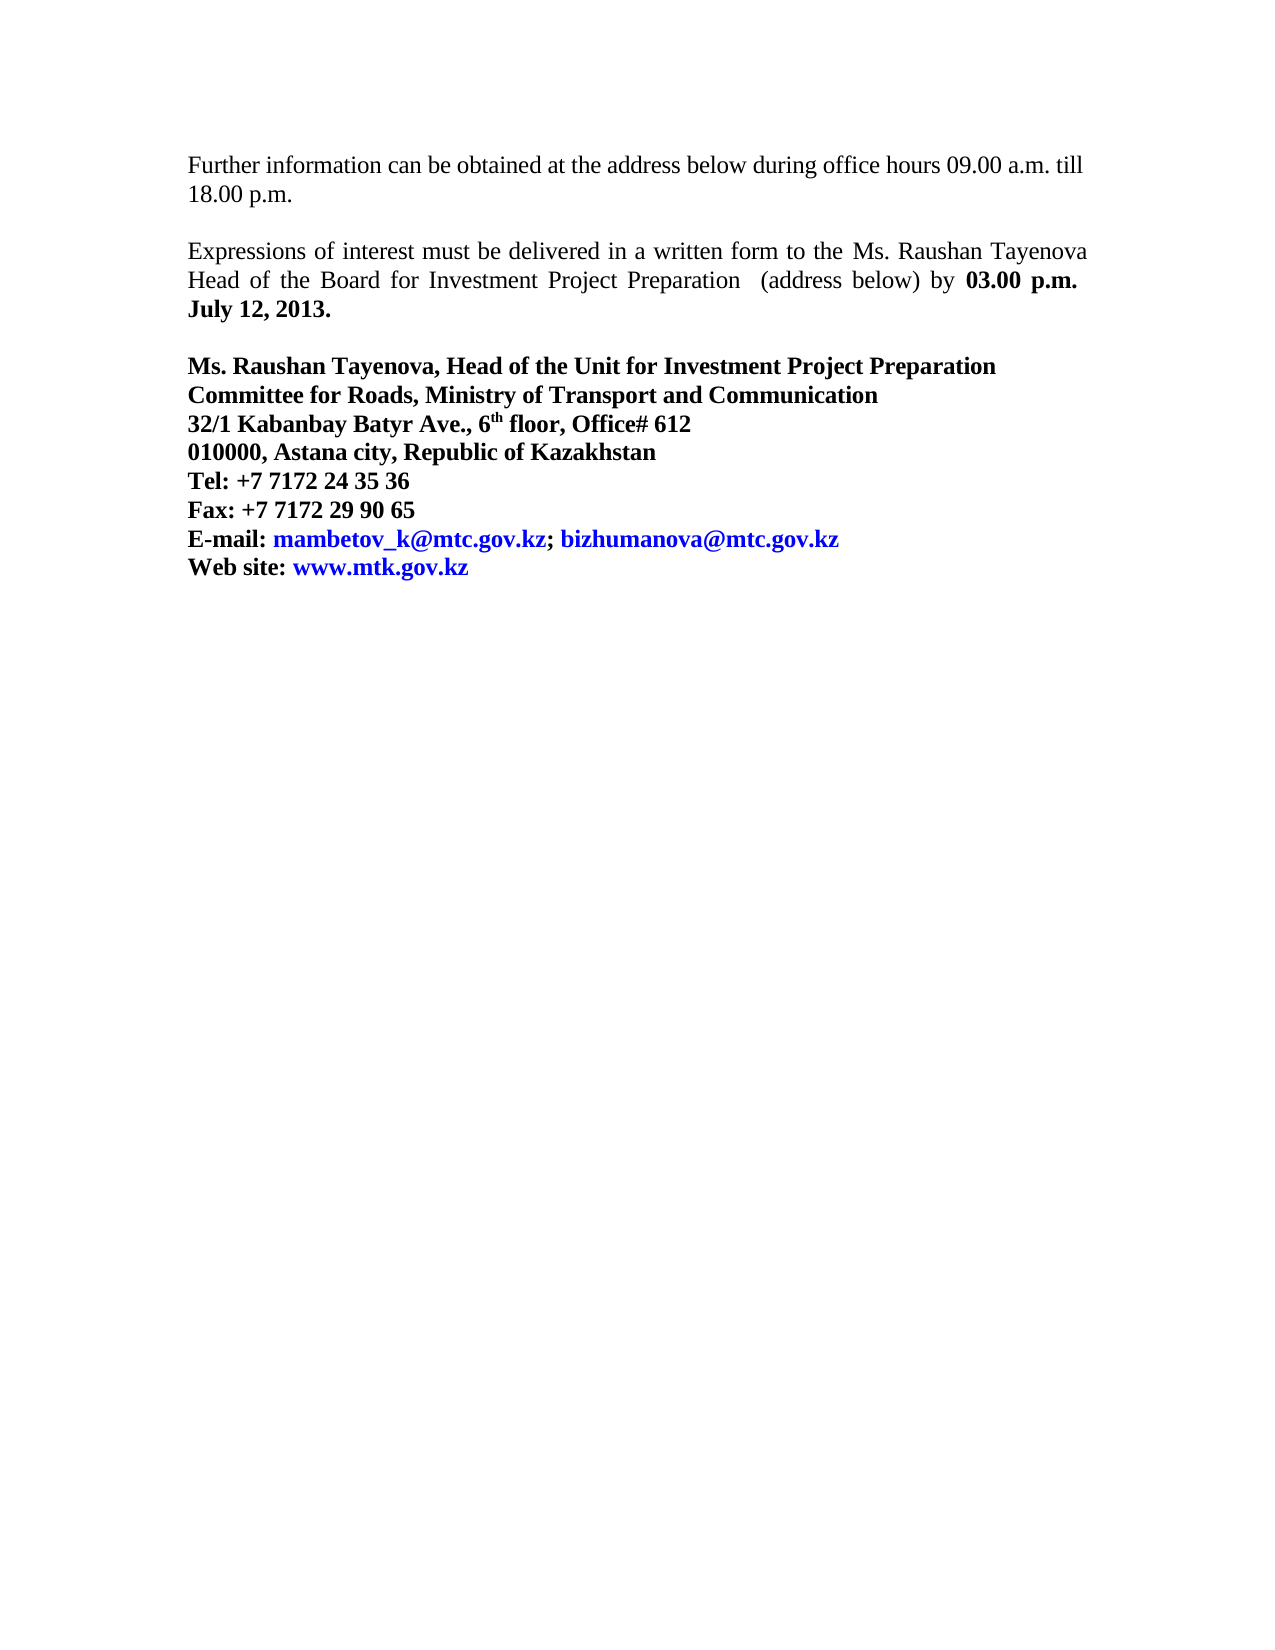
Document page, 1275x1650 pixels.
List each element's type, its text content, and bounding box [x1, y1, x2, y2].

text Expressions of interest must be delivered in a written form to the Ms. Raushan Tayenova Head of the Board for Investment Project Preparation (address below) by 03.00 p.m. July 12, 2013. [187, 236, 1087, 322]
text Ms. Raushan Tayenova, Head of the Unit for Investment Project Preparation [187, 351, 1087, 380]
text Web site: www.mtk.gov.kz [187, 552, 1087, 581]
text Committee for Roads, Ministry of Transport and Communication [187, 380, 1087, 409]
text Fax: +7 7172 29 90 65 [187, 495, 1087, 524]
text Tel: +7 7172 24 35 36 [187, 466, 1087, 495]
text Further information can be obtained at the address below during office hours 09.00 a.m. till 18.00 p.m. [187, 150, 1087, 207]
text E-mail: mambetov_k@mtc.gov.kz; bizhumanova@mtc.gov.kz [187, 524, 1087, 552]
text 32/1 Kabanbay Batyr Ave., 6th floor, Office# 612 [187, 409, 1087, 437]
text 010000, Astana city, Republic of Kazakhstan [187, 437, 1087, 466]
